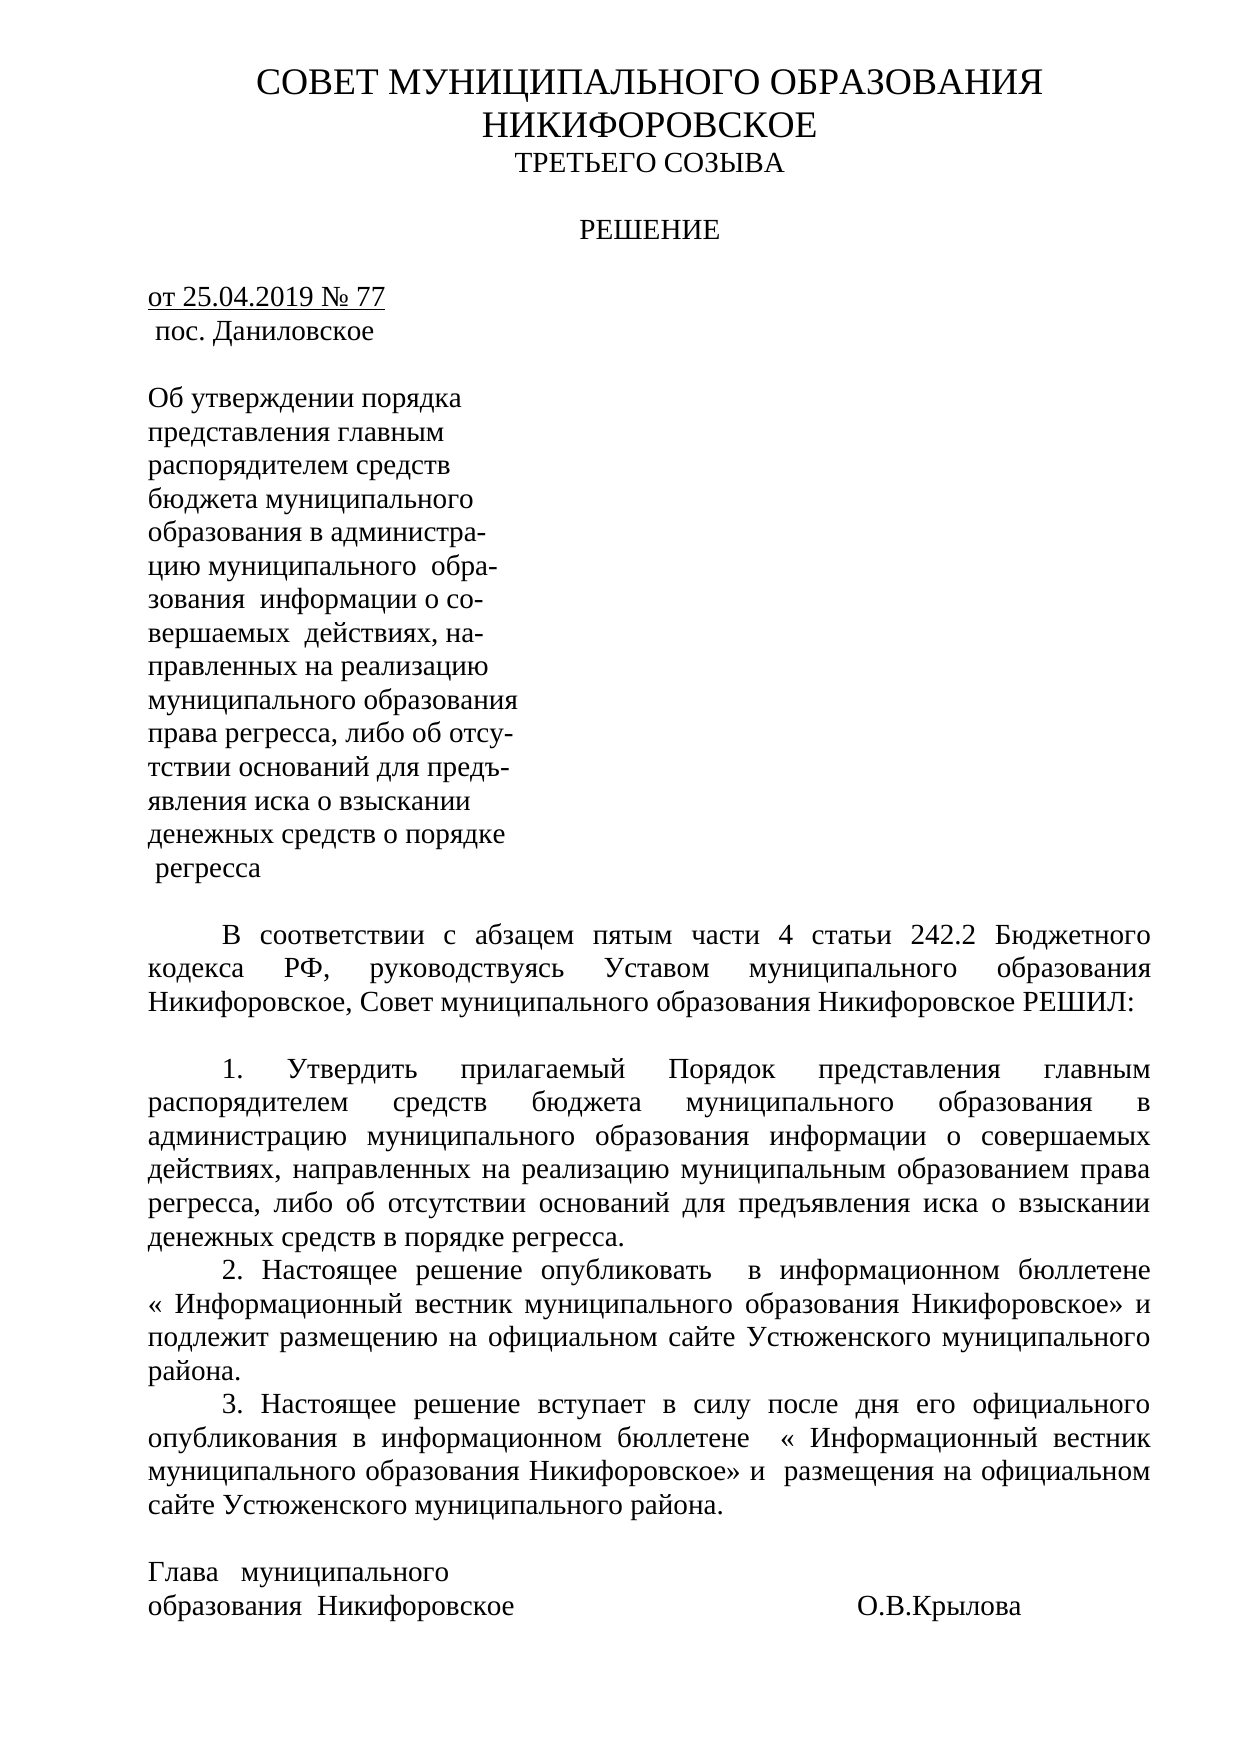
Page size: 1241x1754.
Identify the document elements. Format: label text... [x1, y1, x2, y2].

text тствии оснований для предъ- [148, 749, 1152, 783]
text РЕШЕНИЕ [148, 212, 1152, 246]
text от 25.04.2019 № 77 [148, 279, 1152, 313]
text СОВЕТ МУНИЦИПАЛЬНОГО ОБРАЗОВАНИЯ [148, 59, 1152, 102]
text В соответствии с абзацем пятым части 4 статьи 242.2 Бюджетного кодекса РФ, руководствуясь Уставом муниципального образования Никифоровское, Совет муниципального образования Никифоровское РЕШИЛ: [148, 917, 1152, 1017]
text пос. Даниловское [148, 313, 1152, 347]
text цию муниципального обра- [148, 548, 1152, 581]
text вершаемых действиях, на- [148, 615, 1152, 648]
text представления главным [148, 414, 1152, 447]
text явления иска о взыскании [148, 783, 1152, 816]
text денежных средств о порядке [148, 816, 1152, 850]
text муниципального образования [148, 682, 1152, 716]
text регресса [148, 850, 1152, 883]
text Глава муниципального образования Никифоровское О.В.Крылова [148, 1554, 1152, 1621]
text 1. Утвердить прилагаемый Порядок представления главным распорядителем средств бюджета муниципального образования в администрацию муниципального образования информации о совершаемых действиях, направленных на реализацию муниципальным образованием права регресса, либо об отсутствии оснований для предъявления иска о взыскании денежных средств в порядке регресса. [148, 1051, 1152, 1252]
text зования информации о со- [148, 581, 1152, 615]
text 2. Настоящее решение опубликовать в информационном бюллетене « Информационный вестник муниципального образования Никифоровское» и подлежит размещению на официальном сайте Устюженского муниципального района. [148, 1252, 1152, 1386]
text правленных на реализацию [148, 648, 1152, 682]
text образования в администра- [148, 514, 1152, 548]
text бюджета муниципального [148, 481, 1152, 514]
text 3. Настоящее решение вступает в силу после дня его официального опубликования в информационном бюллетене « Информационный вестник муниципального образования Никифоровское» и размещения на официальном сайте Устюженского муниципального района. [148, 1386, 1152, 1521]
text ТРЕТЬЕГО СОЗЫВА [148, 145, 1152, 179]
text права регресса, либо об отсу- [148, 716, 1152, 749]
text НИКИФОРОВСКОЕ [148, 102, 1152, 145]
text Об утверждении порядка [148, 380, 1152, 414]
text распорядителем средств [148, 447, 1152, 481]
